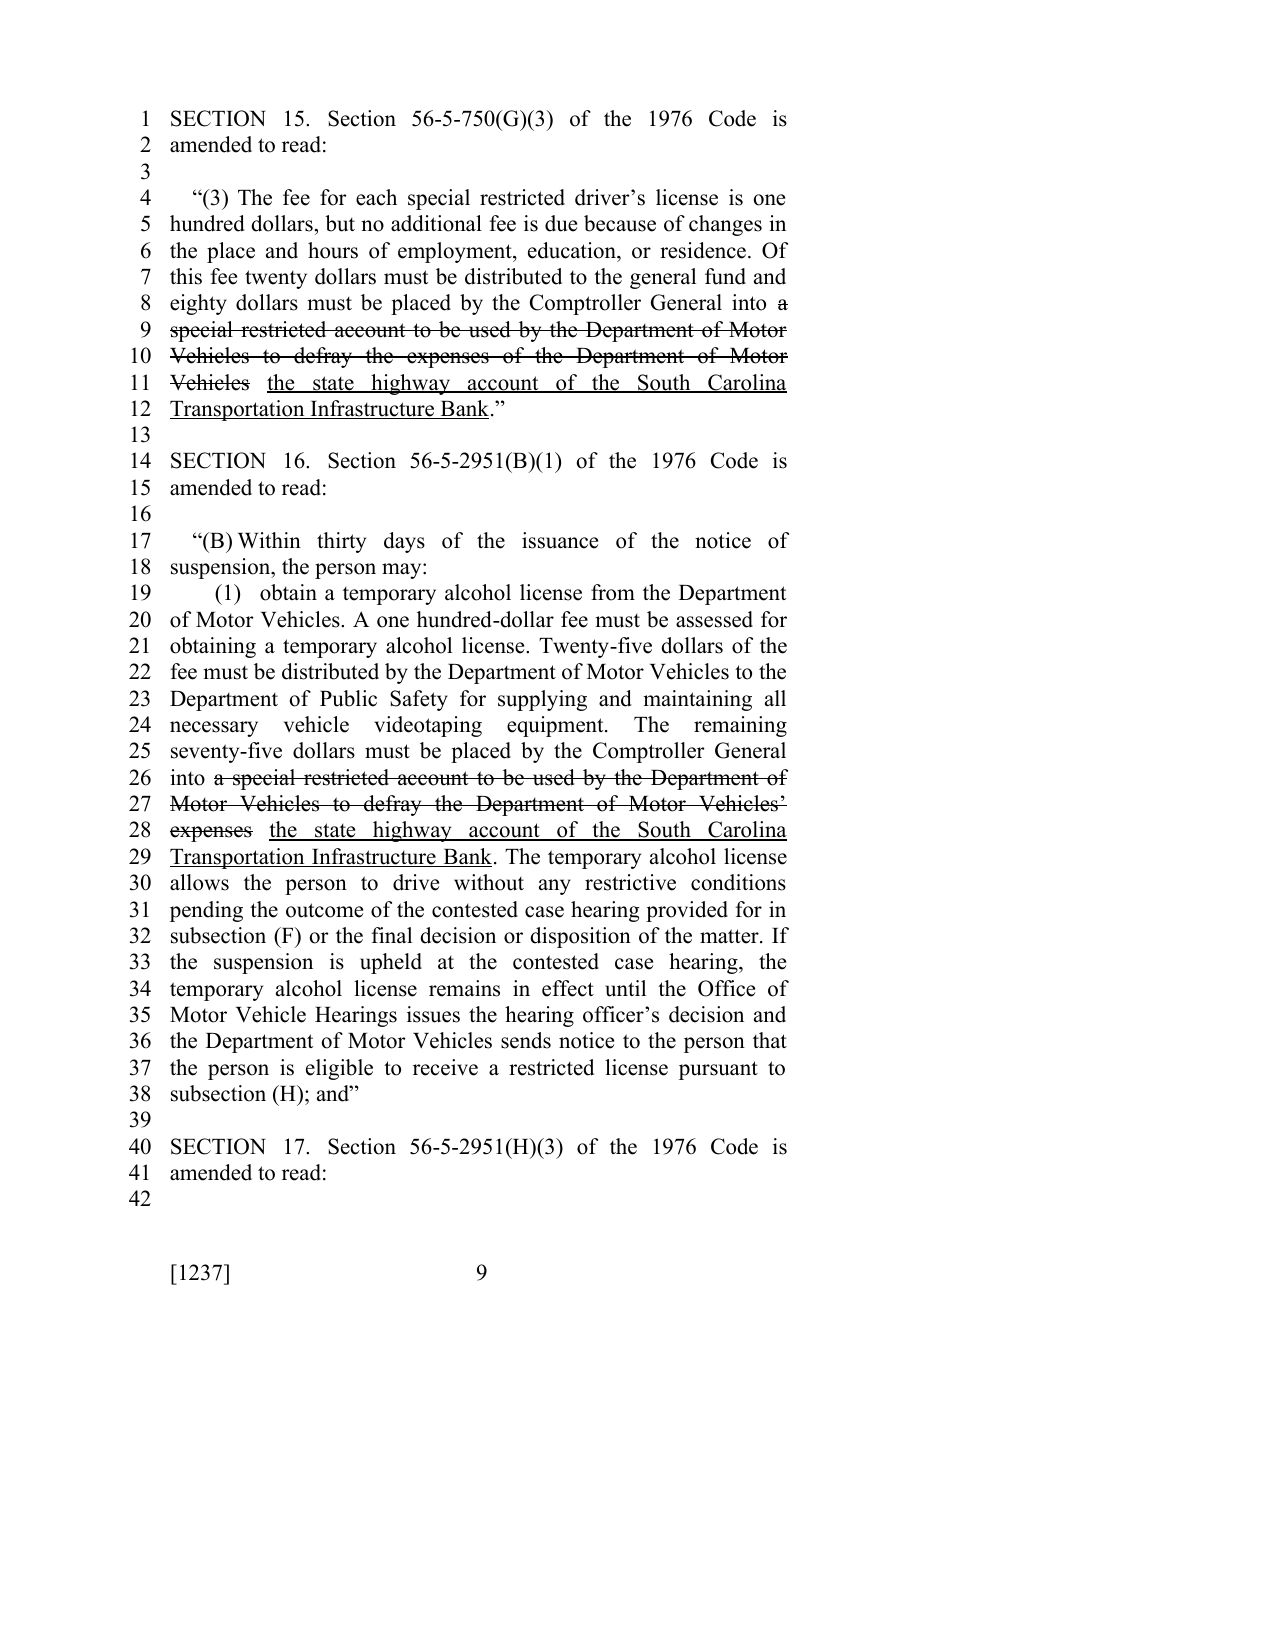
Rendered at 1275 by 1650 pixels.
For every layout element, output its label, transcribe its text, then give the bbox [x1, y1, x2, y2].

text (1) obtain a temporary alcohol license from the Department of Motor Vehicles. A one hundred-dollar fee must be assessed for obtaining a temporary alcohol license. Twenty-five dollars of the fee must be distributed by the Department of Motor Vehicles to the Department of Public Safety for supplying and maintaining all necessary vehicle videotaping equipment. The remaining seventy-five dollars must be placed by the Comptroller General into a special restricted account to be used by the Department of Motor Vehicles to defray the Department of Motor Vehicles’ expenses the state highway account of the South Carolina Transportation Infrastructure Bank. The temporary alcohol license allows the person to drive without any restrictive conditions pending the outcome of the contested case hearing provided for in subsection (F) or the final decision or disposition of the matter. If the suspension is upheld at the contested case hearing, the temporary alcohol license remains in effect until the Office of Motor Vehicle Hearings issues the hearing officer’s decision and the Department of Motor Vehicles sends notice to the person that the person is eligible to receive a restricted license pursuant to subsection (H); and” [169, 806, 787, 1106]
text “(B) Within thirty days of the issuance of the notice of suspension, the person may: [169, 527, 787, 579]
text SECTION 17. Section 56-5-2951(H)(3) of the 1976 Code is amended to read: [169, 1133, 787, 1186]
text SECTION 15. Section 56-5-750(G)(3) of the 1976 Code is amended to read: [169, 105, 787, 158]
text “(3) The fee for each special restricted driver’s license is one hundred dollars, but no additional fee is due because of changes in the place and hours of employment, education, or residence. Of this fee twenty dollars must be distributed to the general fund and eighty dollars must be placed by the Comptroller General into a special restricted account to be used by the Department of Motor Vehicles to defray the expenses of the Department of Motor Vehicles the state highway account of the South Carolina Transportation Infrastructure Bank.” [169, 357, 787, 421]
text (1) obtain a temporary alcohol license from the Department of Motor Vehicles. A one hundred-dollar fee must be assessed for obtaining a temporary alcohol license. Twenty-five dollars of the fee must be distributed by the Department of Motor Vehicles to the Department of Public Safety for supplying and maintaining all necessary vehicle videotaping equipment. The remaining seventy-five dollars must be placed by the Comptroller General into a special restricted account to be used by the Department of Motor Vehicles to defray the Department of Motor Vehicles’ expenses the state highway account of the South Carolina Transportation Infrastructure Bank. The temporary alcohol license allows the person to drive without any restrictive conditions pending the outcome of the contested case hearing provided for in subsection (F) or the final decision or disposition of the matter. If the suspension is upheld at the contested case hearing, the temporary alcohol license remains in effect until the Office of Motor Vehicle Hearings issues the hearing officer’s decision and the Department of Motor Vehicles sends notice to the person that the person is eligible to receive a restricted license pursuant to subsection (H); and” [169, 579, 787, 805]
text SECTION 16. Section 56-5-2951(B)(1) of the 1976 Code is amended to read: [169, 448, 787, 500]
text “(3) The fee for each special restricted driver’s license is one hundred dollars, but no additional fee is due because of changes in the place and hours of employment, education, or residence. Of this fee twenty dollars must be distributed to the general fund and eighty dollars must be placed by the Comptroller General into a special restricted account to be used by the Department of Motor Vehicles to defray the expenses of the Department of Motor Vehicles the state highway account of the South Carolina Transportation Infrastructure Bank.” [169, 184, 787, 330]
